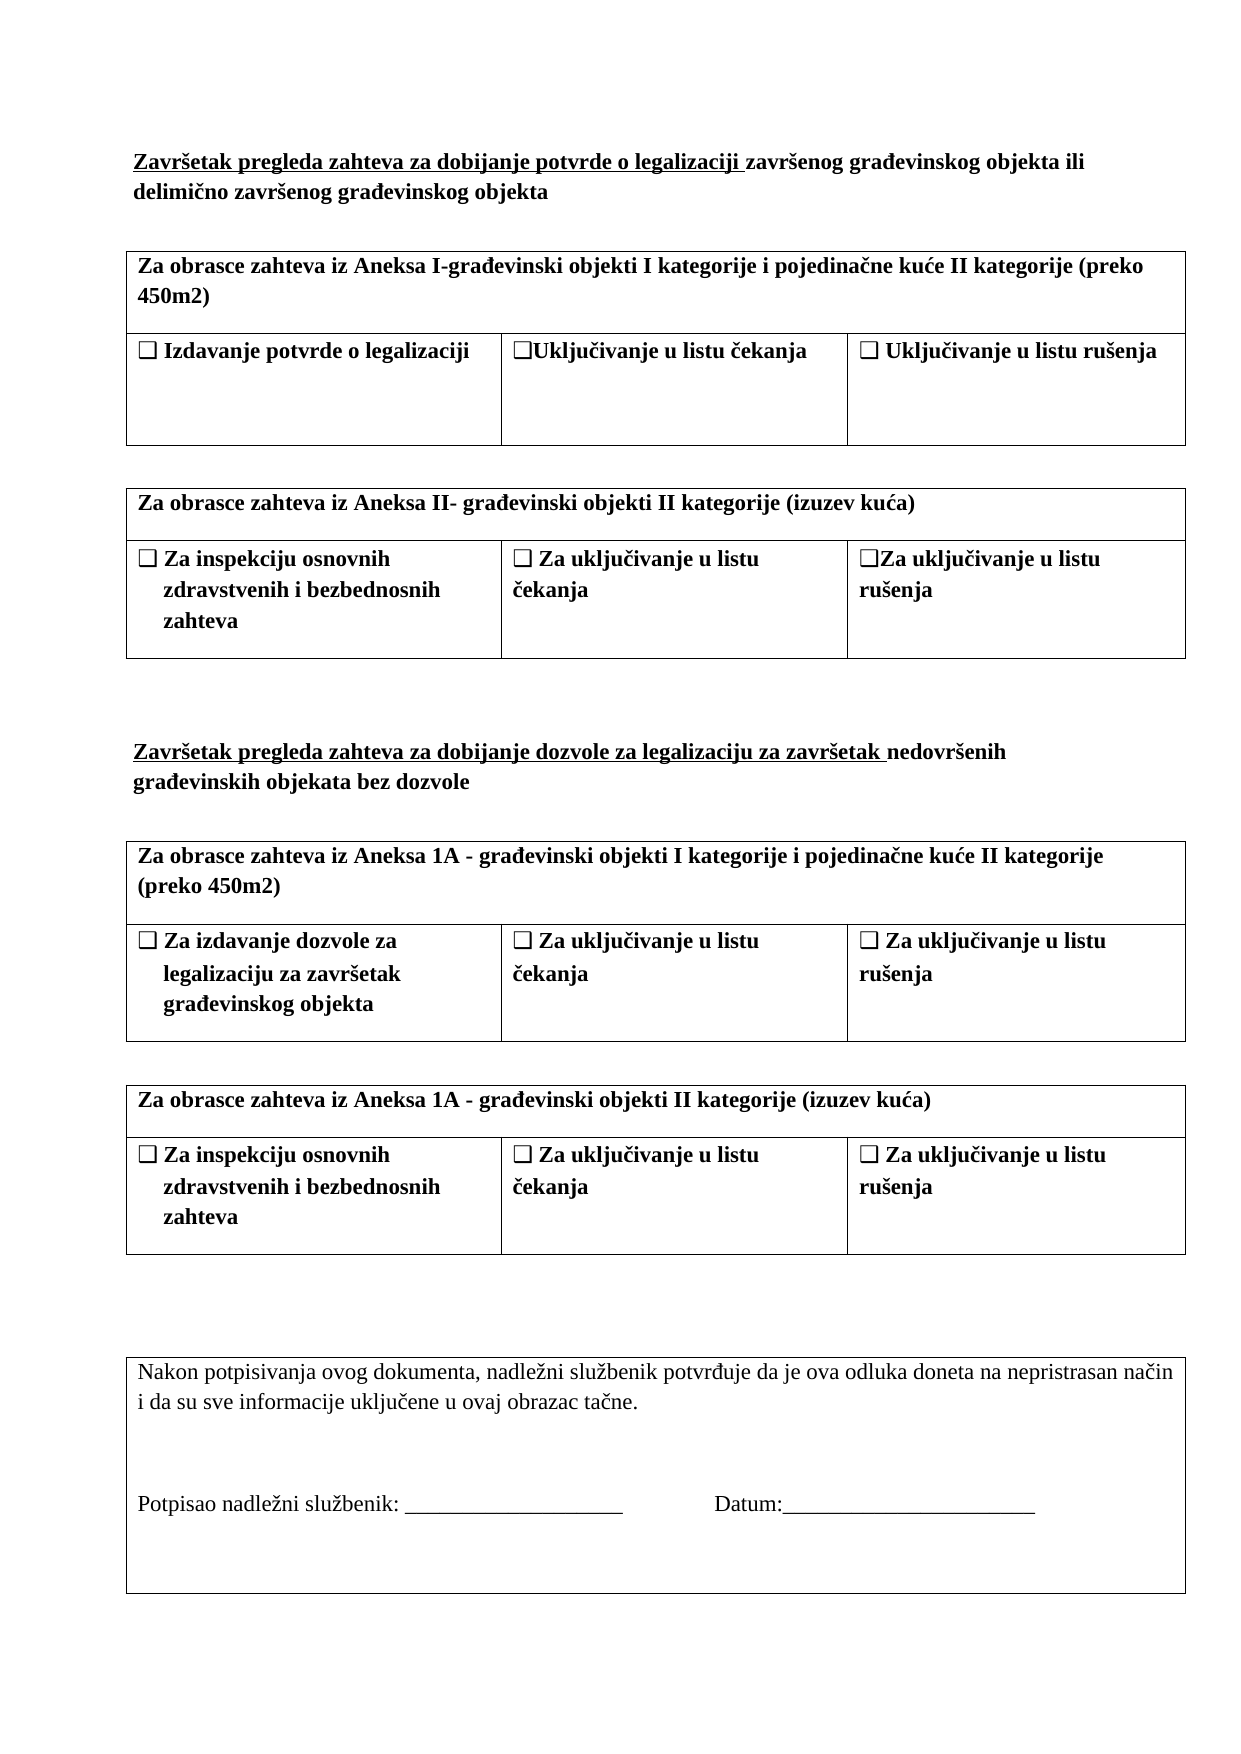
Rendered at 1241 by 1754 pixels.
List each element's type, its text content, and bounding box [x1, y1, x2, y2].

table_header Za obrasce zahteva iz Aneksa I-građevinski objekti I kategorije i pojedinačne kuće II kategorije (preko 450m2) [127, 252, 1185, 333]
table_cell ❑ Za uključivanje u listu čekanja [502, 925, 847, 1041]
table_header Za obrasce zahteva iz Aneksa II- građevinski objekti II kategorije (izuzev kuća) [127, 489, 1185, 540]
table_cell ❑ Uključivanje u listu rušenja [848, 334, 1185, 444]
table_cell ❑ Za uključivanje u listu čekanja [502, 541, 847, 658]
text Završetak pregleda zahteva za dobijanje dozvole za legalizaciju za završetak nedovršenih građevinskih objekata bez dozvole [133, 738, 1122, 794]
table_cell ❑Za uključivanje u listu rušenja [848, 541, 1185, 658]
table_cell ❑Uključivanje u listu čekanja [502, 334, 847, 444]
table_cell ❑ Za inspekciju osnovnih zdravstvenih i bezbednosnih zahteva [127, 1138, 501, 1254]
table_header Za obrasce zahteva iz Aneksa 1A - građevinski objekti I kategorije i pojedinačne kuće II kategorije (preko 450m2) [127, 842, 1185, 923]
table_cell ❑ Za uključivanje u listu rušenja [848, 925, 1185, 1041]
table_cell ❑ Za inspekciju osnovnih zdravstvenih i bezbednosnih zahteva [127, 541, 501, 658]
table_header Za obrasce zahteva iz Aneksa 1A - građevinski objekti II kategorije (izuzev kuća) [127, 1086, 1185, 1137]
table_cell ❑ Za izdavanje dozvole za legalizaciju za završetak građevinskog objekta [127, 925, 501, 1041]
text Završetak pregleda zahteva za dobijanje potvrde o legalizaciji završenog građevinskog objekta ili delimično završenog građevinskog objekta [133, 148, 1122, 204]
table_cell ❑ Za uključivanje u listu čekanja [502, 1138, 847, 1254]
table_cell ❑ Izdavanje potvrde o legalizaciji [127, 334, 501, 444]
table_header Nakon potpisivanja ovog dokumenta, nadležni službenik potvrđuje da je ova odluka doneta na nepristrasan način i da su sve informacije uključene u ovaj obrazac tačne. Potpisao nadležni službenik: ___________________ Datum:______________________ [127, 1358, 1185, 1593]
table_cell ❑ Za uključivanje u listu rušenja [848, 1138, 1185, 1254]
